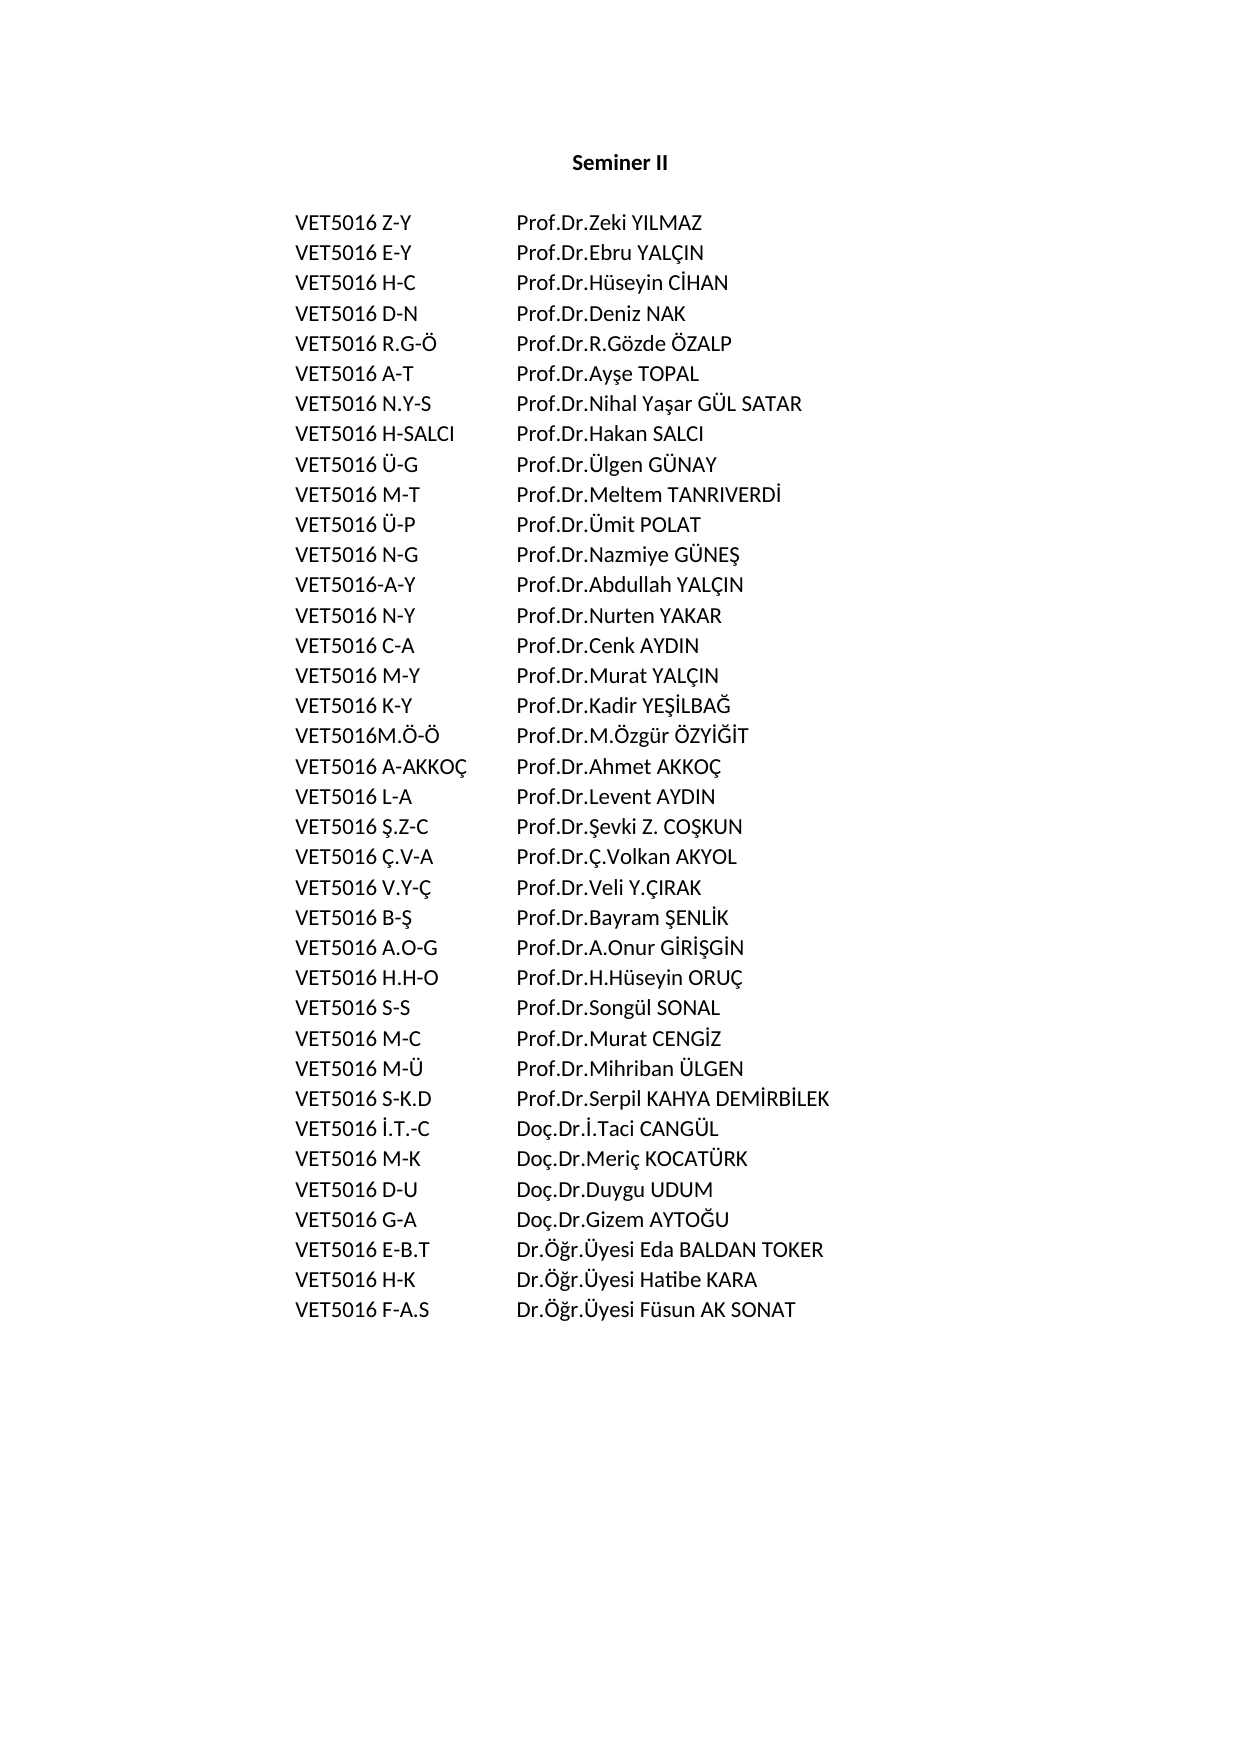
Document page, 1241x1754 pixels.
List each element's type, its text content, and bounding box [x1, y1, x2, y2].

text VET5016 M-Y Prof.Dr.Murat YALÇIN [221, 661, 1093, 689]
text Seminer II [148, 148, 1093, 176]
text VET5016 D-U Doç.Dr.Duygu UDUM [221, 1175, 1093, 1203]
text VET5016 F-A.S Dr.Öğr.Üyesi Füsun AK SONAT [221, 1296, 1093, 1323]
text VET5016 A-AKKOÇ Prof.Dr.Ahmet AKKOÇ [221, 752, 1093, 780]
text VET5016 A-T Prof.Dr.Ayşe TOPAL [221, 359, 1093, 387]
text VET5016 H.H-O Prof.Dr.H.Hüseyin ORUÇ [221, 963, 1093, 991]
text VET5016 D-N Prof.Dr.Deniz NAK [148, 299, 1093, 327]
text VET5016 H-K Dr.Öğr.Üyesi Hatibe KARA [221, 1265, 1093, 1293]
text VET5016 Ü-P Prof.Dr.Ümit POLAT [221, 510, 1093, 538]
text VET5016 G-A Doç.Dr.Gizem AYTOĞU [221, 1205, 1093, 1233]
text VET5016 N-Y Prof.Dr.Nurten YAKAR [221, 601, 1093, 629]
text VET5016-A-Y Prof.Dr.Abdullah YALÇIN [221, 571, 1093, 598]
text VET5016M.Ö-Ö Prof.Dr.M.Özgür ÖZYİĞİT [221, 722, 1093, 749]
text VET5016 M-K Doç.Dr.Meriç KOCATÜRK [221, 1144, 1093, 1172]
text VET5016 R.G-Ö Prof.Dr.R.Gözde ÖZALP [221, 329, 1093, 357]
text VET5016 Ü-G Prof.Dr.Ülgen GÜNAY [221, 450, 1093, 478]
text VET5016 S-S Prof.Dr.Songül SONAL [221, 993, 1093, 1021]
text VET5016 B-Ş Prof.Dr.Bayram ŞENLİK [221, 903, 1093, 931]
text VET5016 N.Y-S Prof.Dr.Nihal Yaşar GÜL SATAR [221, 389, 1093, 417]
text VET5016 M-Ü Prof.Dr.Mihriban ÜLGEN [221, 1054, 1093, 1082]
text VET5016 E-Y Prof.Dr.Ebru YALÇIN [148, 238, 1093, 266]
text VET5016 M-C Prof.Dr.Murat CENGİZ [221, 1024, 1093, 1052]
text VET5016 M-T Prof.Dr.Meltem TANRIVERDİ [221, 480, 1093, 508]
text VET5016 H-C Prof.Dr.Hüseyin CİHAN [148, 268, 1093, 296]
text VET5016 Z-Y Prof.Dr.Zeki YILMAZ [221, 208, 1093, 236]
text VET5016 İ.T.-C Doç.Dr.İ.Taci CANGÜL [221, 1114, 1093, 1142]
text VET5016 C-A Prof.Dr.Cenk AYDIN [221, 631, 1093, 659]
text VET5016 A.O-G Prof.Dr.A.Onur GİRİŞGİN [221, 933, 1093, 961]
text VET5016 Ç.V-A Prof.Dr.Ç.Volkan AKYOL [221, 842, 1093, 870]
text VET5016 V.Y-Ç Prof.Dr.Veli Y.ÇIRAK [221, 873, 1093, 901]
text VET5016 L-A Prof.Dr.Levent AYDIN [221, 782, 1093, 810]
text VET5016 K-Y Prof.Dr.Kadir YEŞİLBAĞ [221, 691, 1093, 719]
text VET5016 H-SALCI Prof.Dr.Hakan SALCI [221, 419, 1093, 447]
text VET5016 N-G Prof.Dr.Nazmiye GÜNEŞ [221, 540, 1093, 568]
text VET5016 E-B.T Dr.Öğr.Üyesi Eda BALDAN TOKER [221, 1235, 1093, 1263]
text VET5016 Ş.Z-C Prof.Dr.Şevki Z. COŞKUN [221, 812, 1093, 840]
text VET5016 S-K.D Prof.Dr.Serpil KAHYA DEMİRBİLEK [221, 1084, 1093, 1112]
